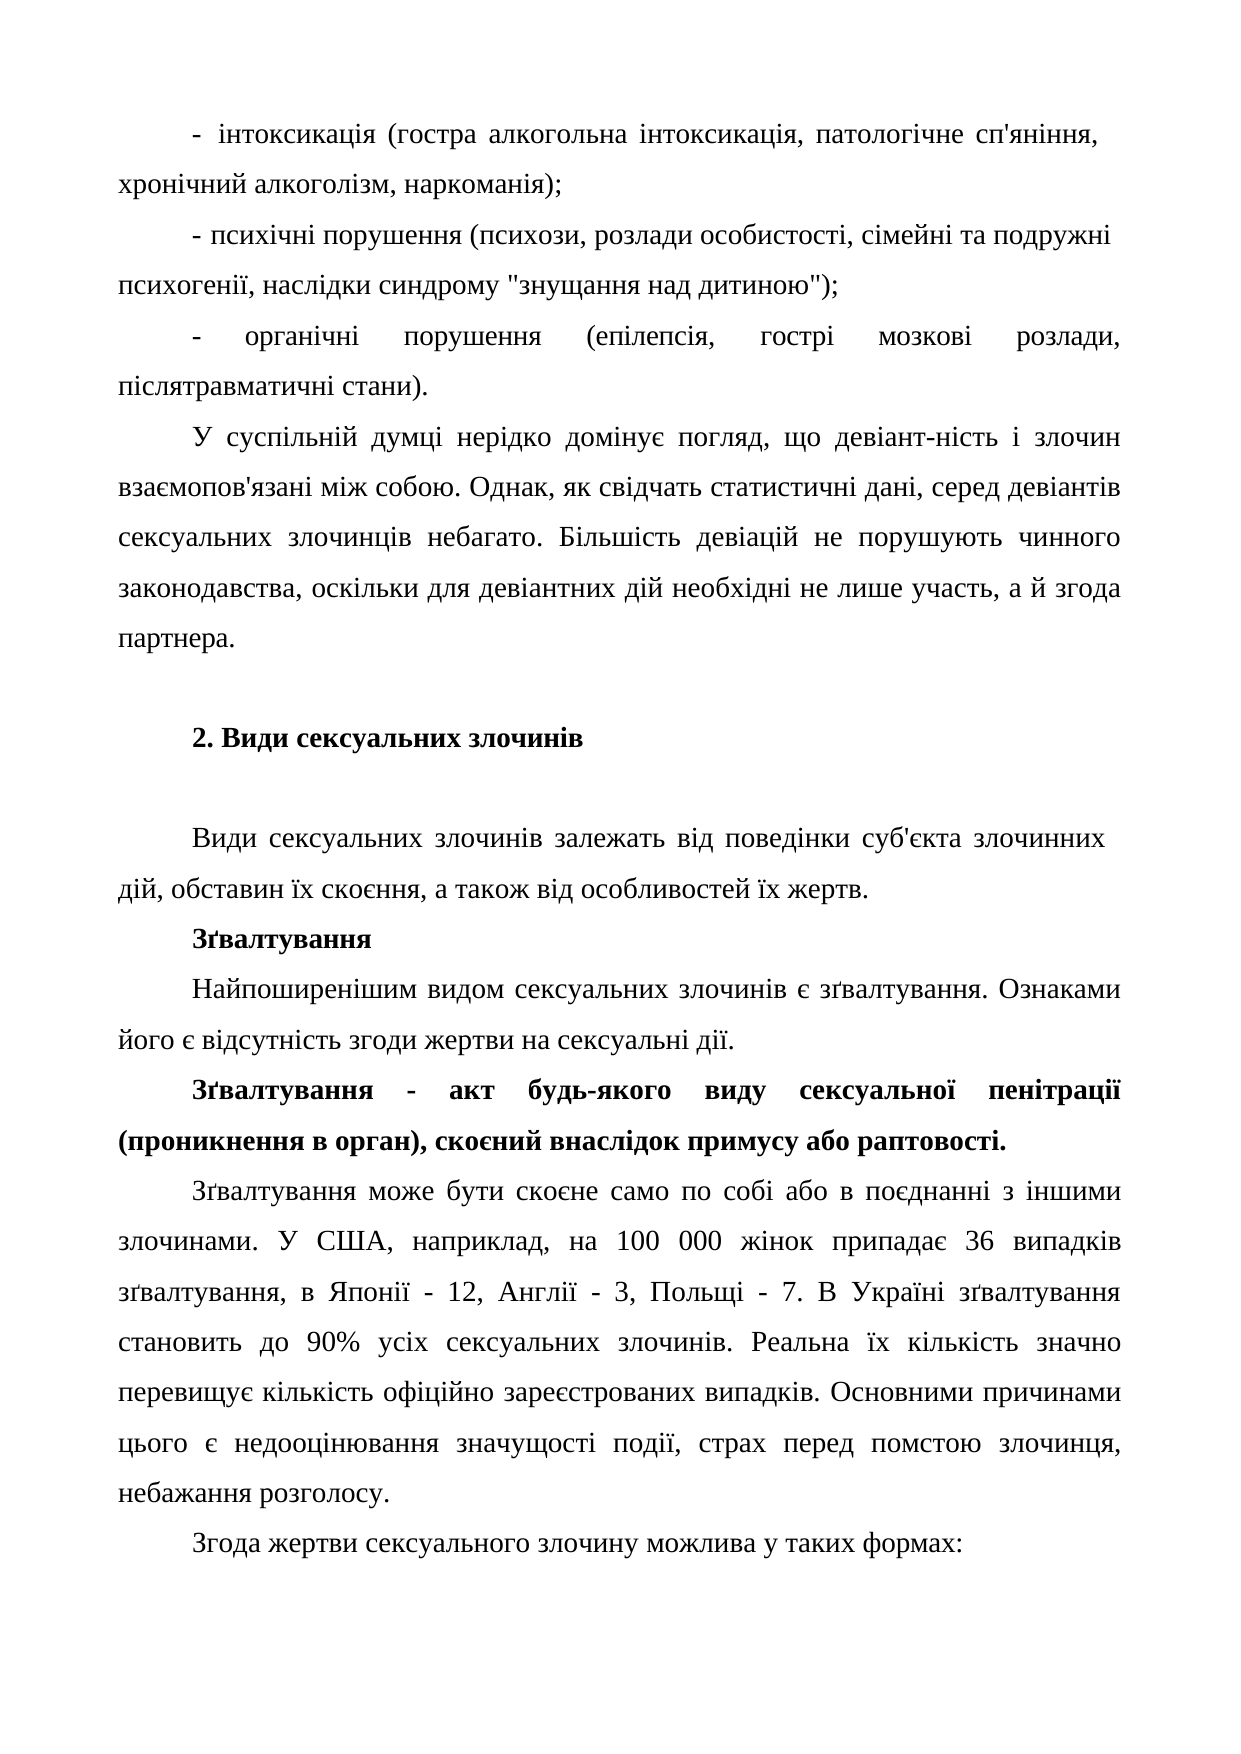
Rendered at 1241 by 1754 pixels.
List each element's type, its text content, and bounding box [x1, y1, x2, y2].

text Види сексуальних злочинів залежать від поведінки суб'єкта злочинних дій, обставин їх скоєння, а також від особливостей їх жертв. [118, 821, 1136, 904]
text Згода жертви сексуального злочину можлива у таких формах: [192, 1525, 1136, 1559]
list інтоксикація (гостра алкогольна інтоксикація, патологічне сп'яніння, хронічний алкоголізм, наркоманія); [118, 116, 1122, 200]
subtitle Зґвалтування [192, 922, 1136, 955]
list психічні порушення (психози, розлади особистості, сімейні та подружні психогенії, наслідки синдрому "знущання над дитиною"); [118, 217, 1121, 301]
subtitle Зґвалтування - акт будь-якого виду сексуальної пенітрації (проникнення в орган), скоєний внаслідок примусу або раптовості. [118, 1072, 1122, 1156]
text У суспільній думці нерідко домінує погляд, що девіант-ність і злочин взаємопов'язані між собою. Однак, як свідчать статистичні дані, серед девіантів сексуальних злочинців небагато. Більшість девіацій не порушують чинного законодавства, оскільки для девіантних дій необхідні не лише участь, а й згода партнера. [118, 419, 1122, 654]
text Найпоширенішим видом сексуальних злочинів є зґвалтування. Ознаками його є відсутність згоди жертви на сексуальні дії. [118, 971, 1122, 1055]
list органічні порушення (епілепсія, гострі мозкові розлади, післятравматичні стани). [118, 318, 1122, 402]
subtitle Види сексуальних злочинів [192, 720, 1136, 754]
text Зґвалтування може бути скоєне само по собі або в поєднанні з іншими злочинами. У США, наприклад, на 100 000 жінок припадає 36 випадків зґвалтування, в Японії - 12, Англії - 3, Польщі - 7. В Україні зґвалтування становить до 90% усіх сексуальних злочинів. Реальна їх кількість значно перевищує кількість офіційно зареєстрованих випадків. Основними причинами цього є недооцінювання значущості події, страх перед помстою злочинця, небажання розголосу. [118, 1173, 1123, 1508]
